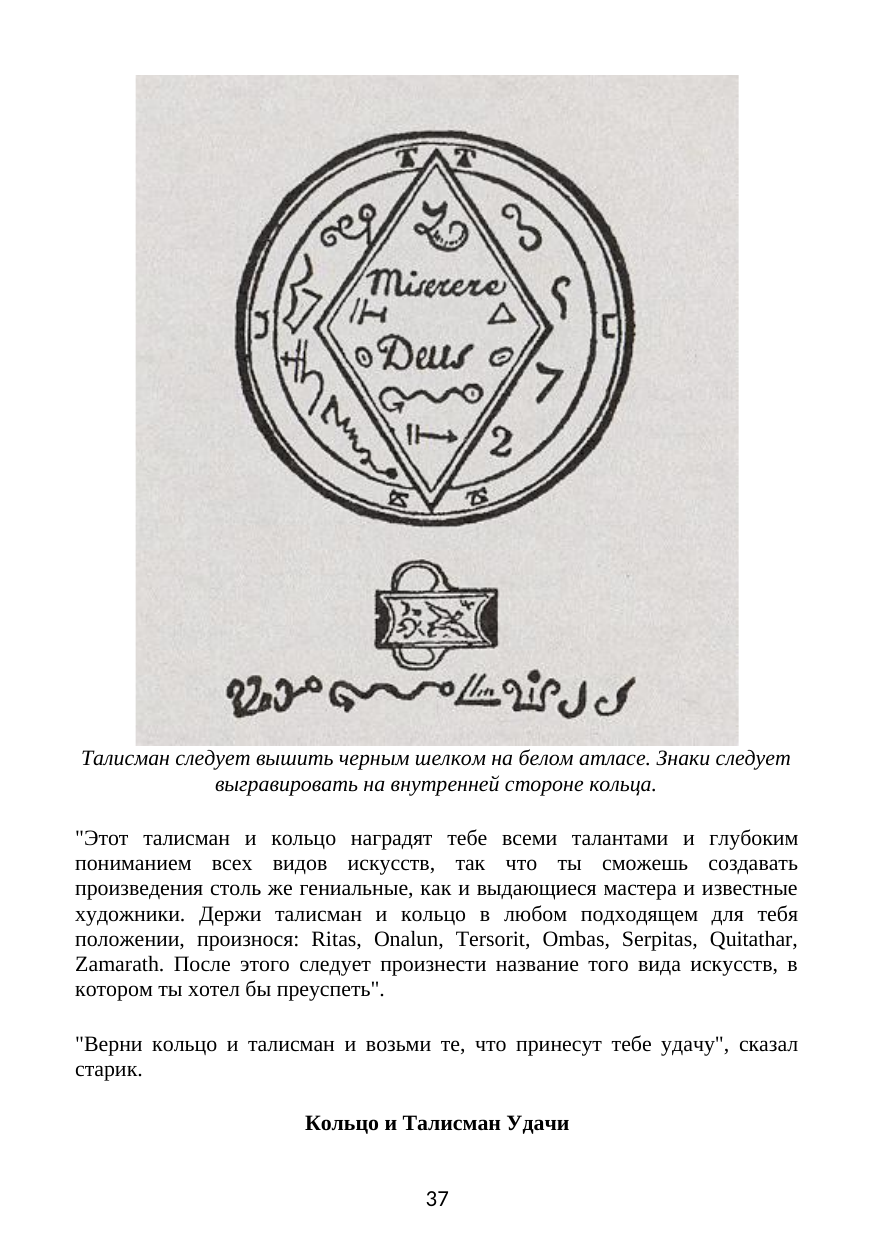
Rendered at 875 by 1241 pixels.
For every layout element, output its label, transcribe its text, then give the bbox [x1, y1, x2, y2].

text Кольцо и Талисман Удачи [75, 1110, 799, 1135]
text "Верни кольцо и талисман и возьми те, что принесут тебе удачу", сказал старик. [75, 1031, 799, 1081]
text "Этот талисман и кольцо наградят тебе всеми талантами и глубоким пониманием всех видов искусств, так что ты сможешь создавать произведения столь же гениальные, как и выдающиеся мастера и известные художники. Держи талисман и кольцо в любом подходящем для тебя положении, произнося: Ritas, Onalun, Tersorit, Ombas, Serpitas, Quitathar, Zamarath. После этого следует произнести название того вида искусств, в котором ты хотел бы преуспеть". [75, 825, 799, 1001]
text Талисман следует вышить черным шелком на белом атласе. Знаки следует выгравировать на внутренней стороне кольца. [75, 745, 799, 796]
picture [135, 75, 739, 746]
